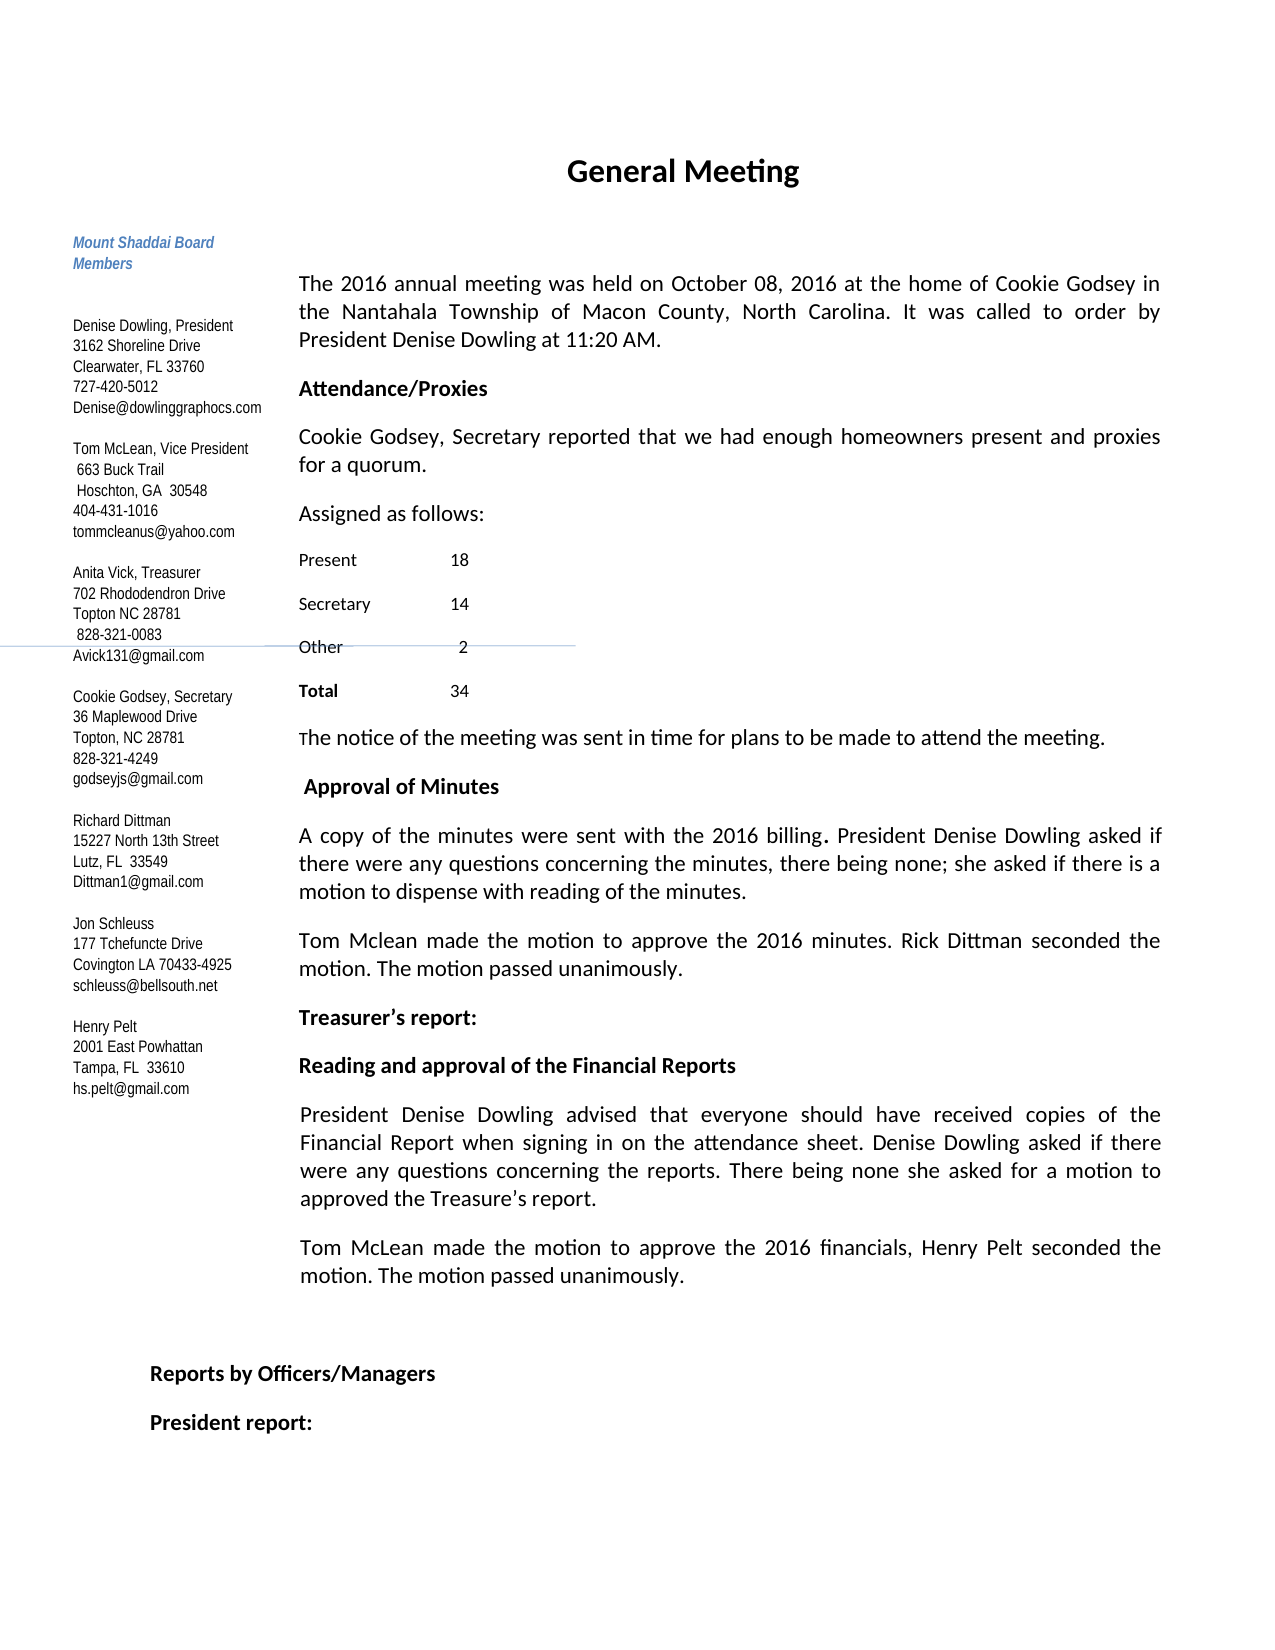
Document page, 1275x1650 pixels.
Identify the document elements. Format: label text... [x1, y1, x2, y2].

text Tom McLean made the motion to approve the 2016 financials, Henry Pelt seconded the motion. The motion passed unanimously. [300, 1233, 1162, 1289]
text Treasurer’s report: [150, 1003, 1162, 1031]
text The notice of the meeting was sent in time for plans to be made to attend the meeting. [150, 723, 1162, 751]
text Secretary 14 [150, 592, 1162, 615]
text Present 18 [150, 548, 1162, 571]
text Tom Mclean made the motion to approve the 2016 minutes. Rick Dittman seconded the motion. The motion passed unanimously. [150, 926, 1162, 982]
text Assigned as follows: [150, 499, 1162, 527]
text Other 2 [150, 636, 1162, 659]
text Approval of Minutes [150, 772, 1162, 800]
text President Denise Dowling advised that everyone should have received copies of the Financial Report when signing in on the attendance sheet. Denise Dowling asked if there were any questions concerning the reports. There being none she asked for a motion to approved the Treasure’s report. [300, 1100, 1162, 1212]
text The 2016 annual meeting was held on October 08, 2016 at the home of Cookie Godsey in the Nantahala Township of Macon County, North Carolina. It was called to order by President Denise Dowling at 11:20 AM. [150, 269, 1162, 353]
text Cookie Godsey, Secretary reported that we had enough homeowners present and proxies for a quorum. [150, 422, 1162, 478]
text Reading and approval of the Financial Reports [150, 1052, 1162, 1079]
text A copy of the minutes were sent with the 2016 billing. President Denise Dowling asked if there were any questions concerning the minutes, there being none; she asked if there is a motion to dispense with reading of the minutes. [150, 821, 1162, 905]
text Total 34 [150, 679, 1162, 702]
text Attendance/Proxies [150, 374, 1162, 402]
text General Meeting [356, 150, 1153, 191]
text Reports by Officers/Managers [150, 1359, 1162, 1387]
text President report: [150, 1408, 1162, 1436]
